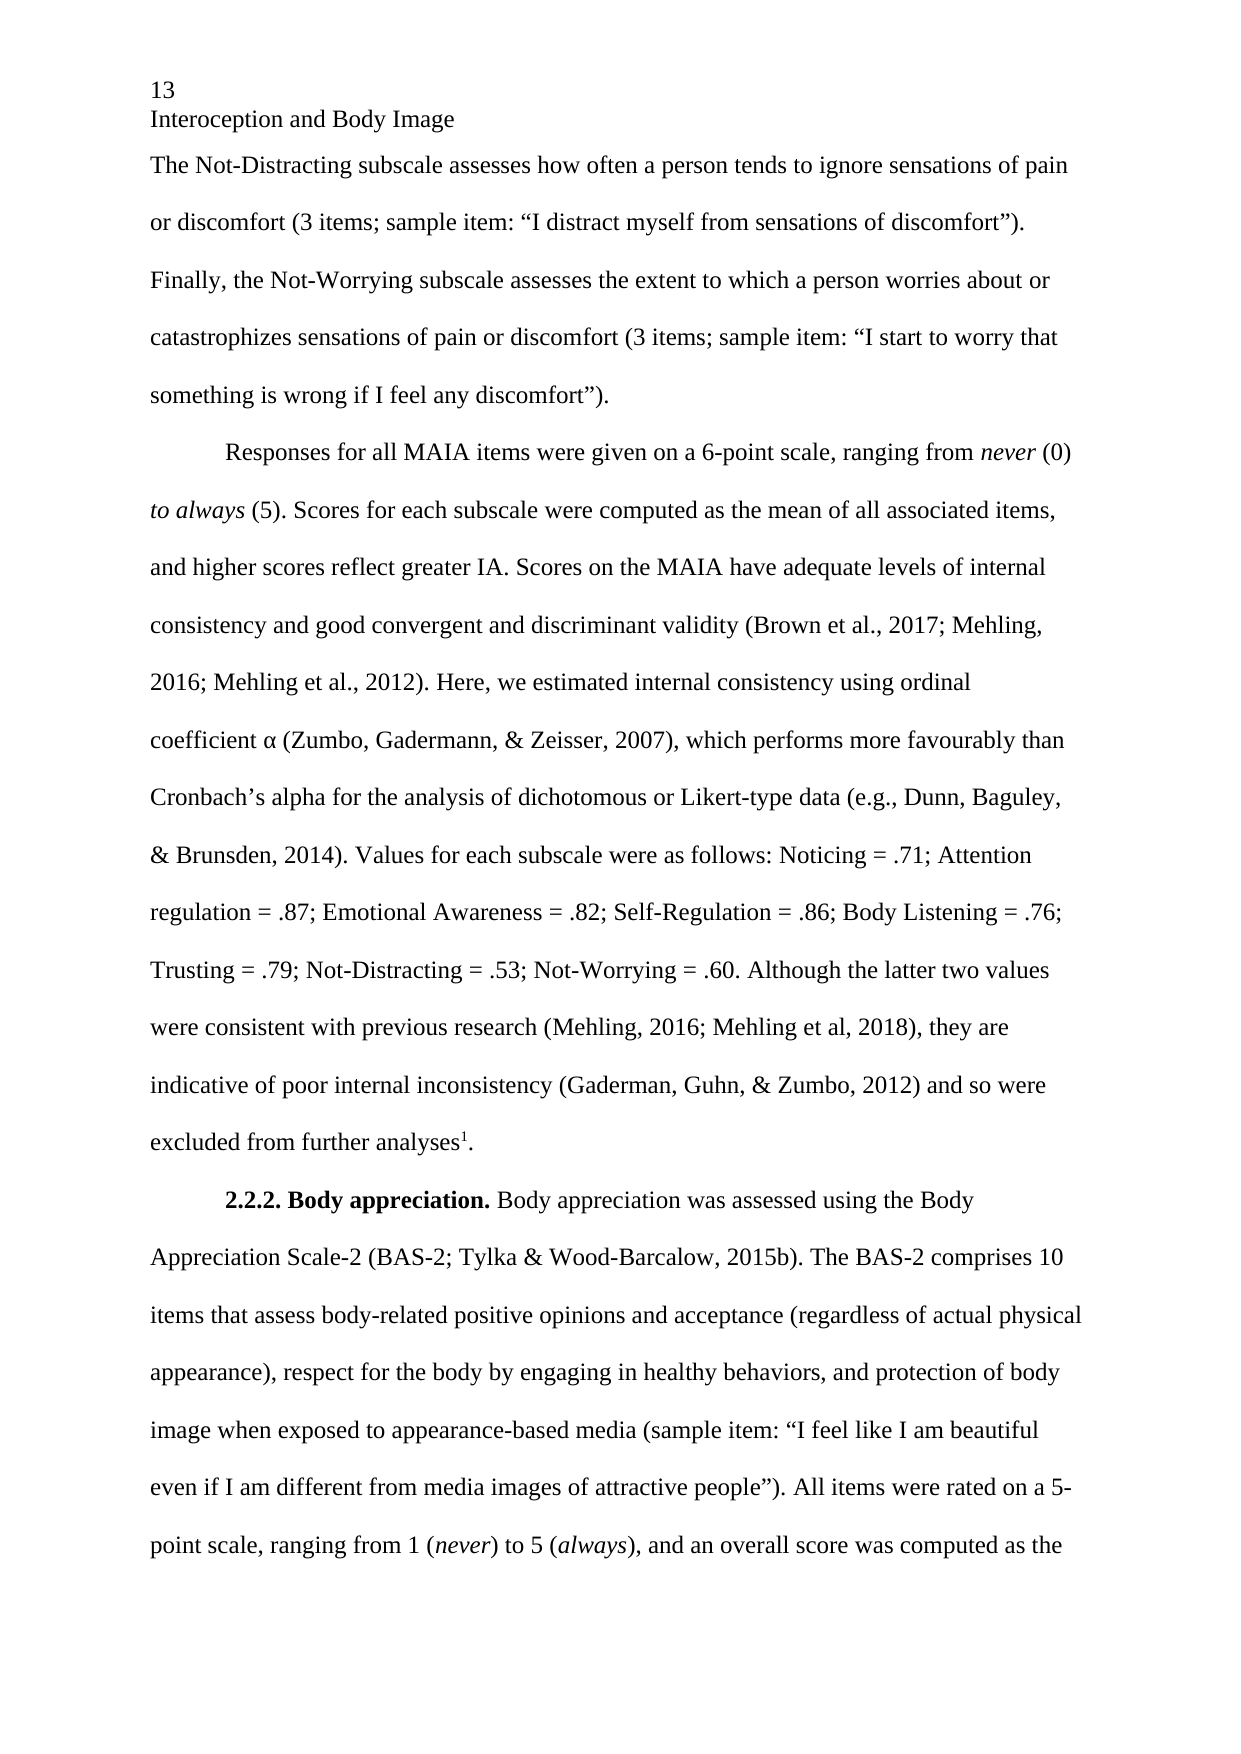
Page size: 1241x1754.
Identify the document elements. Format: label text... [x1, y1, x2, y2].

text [150, 1185, 1083, 1559]
text Responses for all MAIA items were given on a 6-point scale, ranging from never (0) to always (5). Scores for each subscale were computed as the mean of all associated items, and higher scores reflect greater IA. Scores on the MAIA have adequate levels of internal consistency and good convergent and discriminant validity (Brown et al., 2017; Mehling, 2016; Mehling et al., 2012). Here, we estimated internal consistency using ordinal coefficient α (Zumbo, Gadermann, & Zeisser, 2007), which performs more favourably than Cronbach’s alpha for the analysis of dichotomous or Likert-type data (e.g., Dunn, Baguley, & Brunsden, 2014). Values for each subscale were as follows: Noticing = .71; Attention regulation = .87; Emotional Awareness = .82; Self-Regulation = .86; Body Listening = .76; Trusting = .79; Not-Distracting = .53; Not-Worrying = .60. Although the latter two values were consistent with previous research (Mehling, 2016; Mehling et al, 2018), they are indicative of poor internal inconsistency (Gaderman, Guhn, & Zumbo, 2012) and so were excluded from further analyses1. [150, 437, 1083, 1156]
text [150, 150, 1083, 409]
